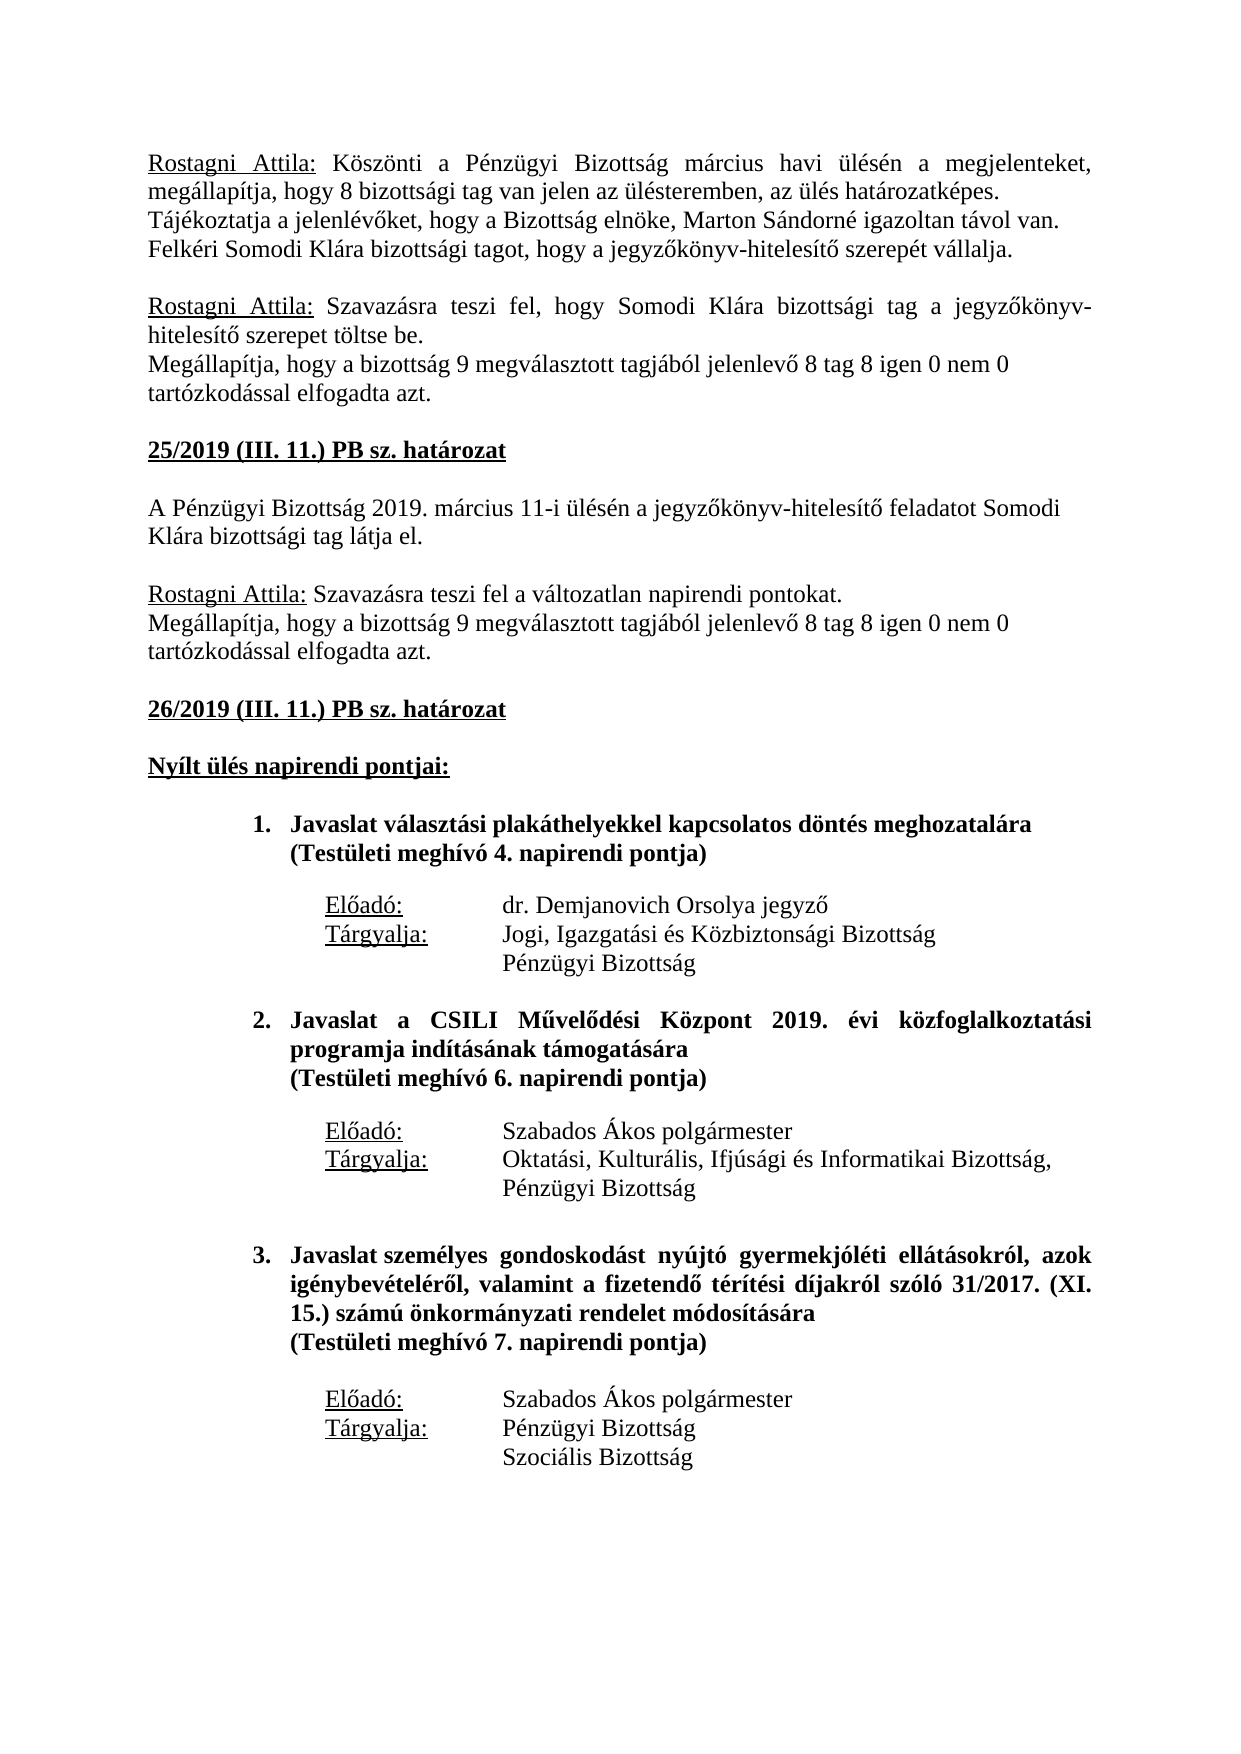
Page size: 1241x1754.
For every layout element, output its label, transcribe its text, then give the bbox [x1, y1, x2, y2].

text Előadó: Szabados Ákos polgármester [325, 1384, 1093, 1413]
text Nyílt ülés napirendi pontjai: [148, 751, 1093, 780]
list Javaslat választási plakáthelyekkel kapcsolatos döntés meghozatalára [252, 809, 1093, 838]
text Tájékoztatja a jelenlévőket, hogy a Bizottság elnöke, Marton Sándorné igazoltan távol van. [148, 205, 1093, 234]
text 26/2019 (III. 11.) PB sz. határozat [148, 694, 1093, 723]
text Felkéri Somodi Klára bizottsági tagot, hogy a jegyzőkönyv-hitelesítő szerepét vállalja. [148, 234, 1093, 263]
text 25/2019 (III. 11.) PB sz. határozat [148, 435, 1093, 464]
text Rostagni Attila: Szavazásra teszi fel, hogy Somodi Klára bizottsági tag a jegyzőkönyv-hitelesítő szerepet töltse be. [148, 291, 1093, 349]
text Előadó: dr. Demjanovich Orsolya jegyző [325, 890, 1093, 919]
text Tárgyalja: Oktatási, Kulturális, Ifjúsági és Informatikai Bizottság, [325, 1144, 1093, 1173]
text Pénzügyi Bizottság [325, 1173, 1093, 1202]
text Tárgyalja: Jogi, Igazgatási és Közbiztonsági Bizottság [325, 919, 1093, 948]
text Rostagni Attila: Szavazásra teszi fel a változatlan napirendi pontokat. [148, 579, 1093, 608]
text A Pénzügyi Bizottság 2019. március 11-i ülésén a jegyzőkönyv-hitelesítő feladatot Somodi Klára bizottsági tag látja el. [148, 493, 1093, 550]
text Megállapítja, hogy a bizottság 9 megválasztott tagjából jelenlevő 8 tag 8 igen 0 nem 0 tartózkodással elfogadta azt. [148, 608, 1093, 665]
text (Testületi meghívó 4. napirendi pontja) [290, 838, 1093, 866]
text Megállapítja, hogy a bizottság 9 megválasztott tagjából jelenlevő 8 tag 8 igen 0 nem 0 tartózkodással elfogadta azt. [148, 349, 1093, 406]
text (Testületi meghívó 6. napirendi pontja) [290, 1063, 1093, 1092]
list Javaslat a CSILI Művelődési Központ 2019. évi közfoglalkoztatási programja indításának támogatására [252, 1005, 1093, 1063]
text Pénzügyi Bizottság [325, 948, 1093, 977]
text Előadó: Szabados Ákos polgármester [325, 1116, 1093, 1144]
text Rostagni Attila: Köszönti a Pénzügyi Bizottság március havi ülésén a megjelenteket, megállapítja, hogy 8 bizottsági tag van jelen az ülésteremben, az ülés határozatképes. [148, 148, 1093, 205]
list Javaslat személyes gondoskodást nyújtó gyermekjóléti ellátásokról, azok igénybevételéről, valamint a fizetendő térítési díjakról szóló 31/2017. (XI. 15.) számú önkormányzati rendelet módosítására [252, 1240, 1093, 1327]
text (Testületi meghívó 7. napirendi pontja) [290, 1327, 1093, 1355]
text Szociális Bizottság [325, 1442, 1093, 1470]
text Tárgyalja: Pénzügyi Bizottság [325, 1413, 1093, 1442]
